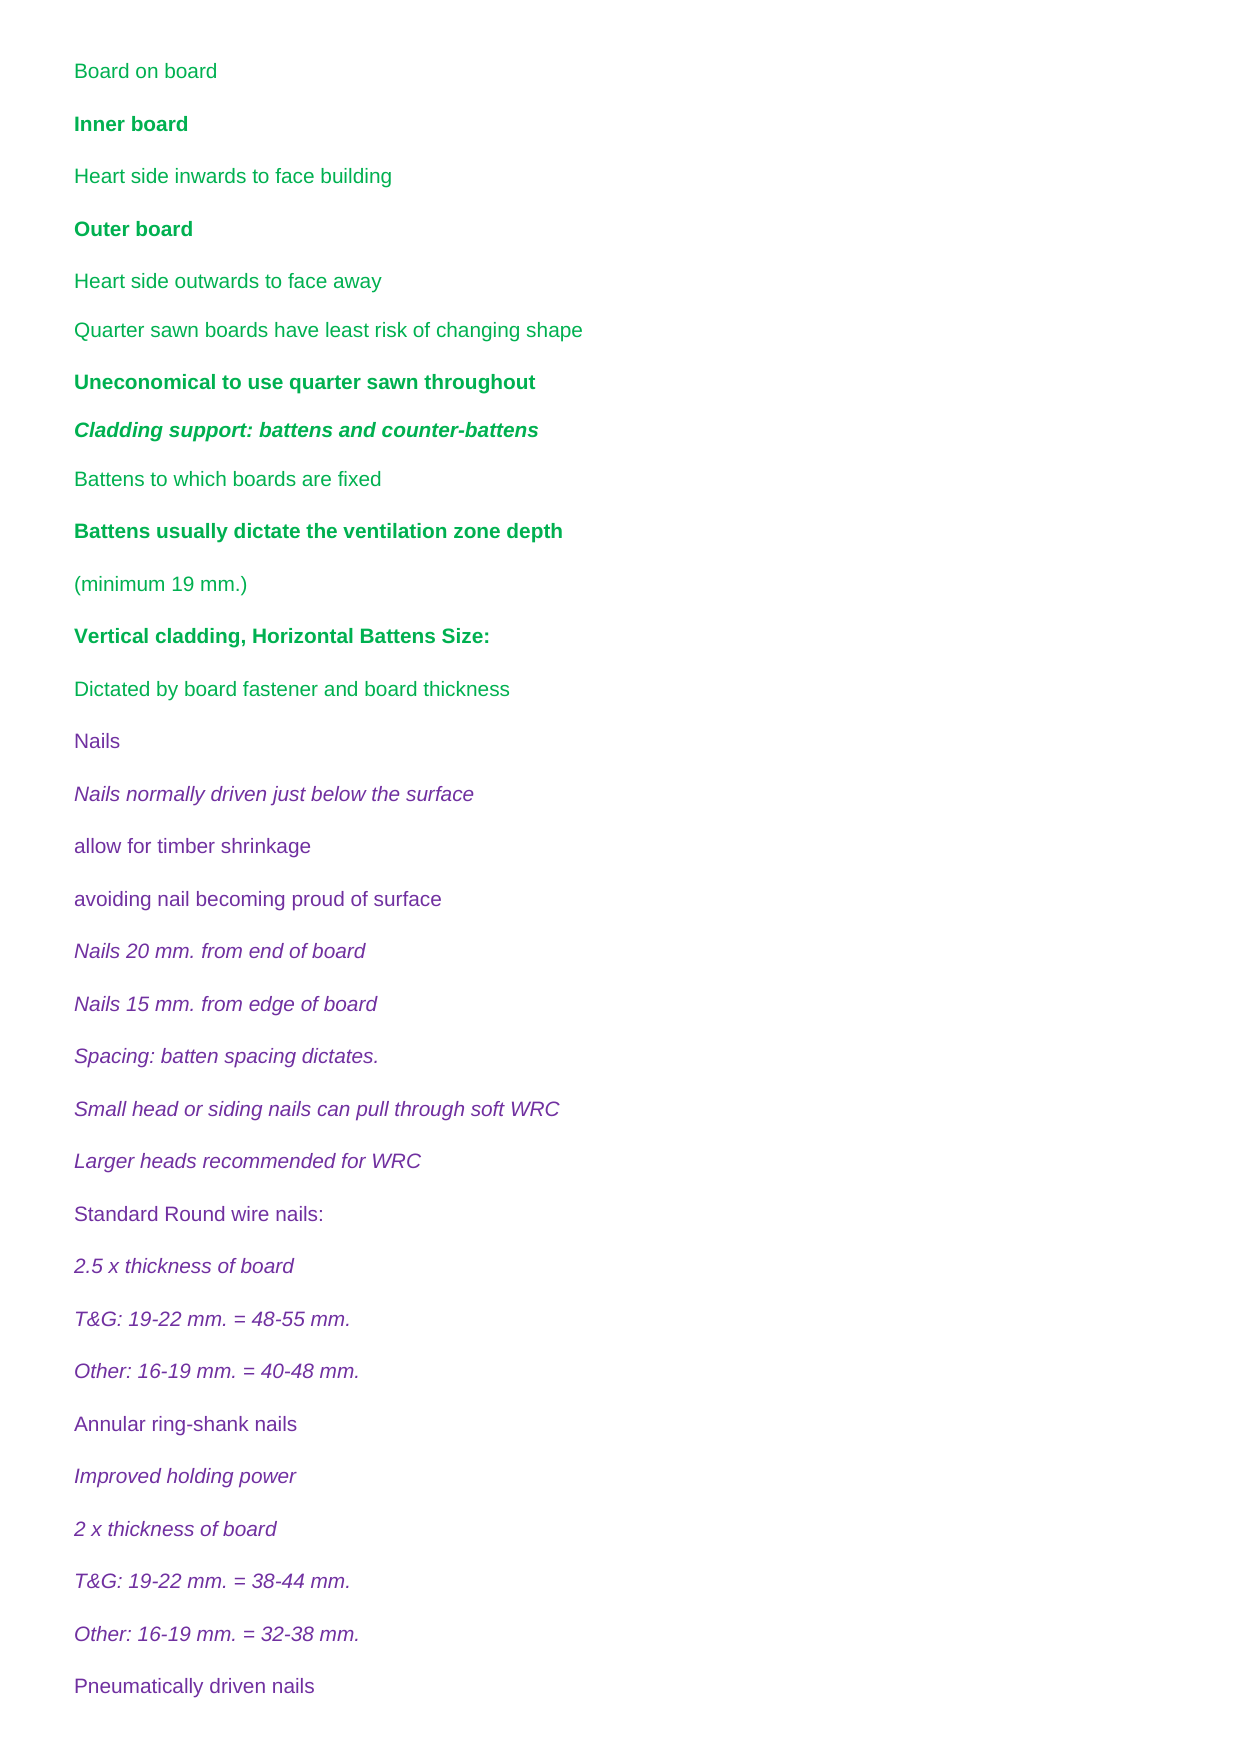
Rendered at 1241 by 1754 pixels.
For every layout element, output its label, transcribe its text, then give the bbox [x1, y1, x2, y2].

subtitle Vertical cladding, Horizontal Battens Size: [74, 624, 1240, 648]
subtitle Small head or siding nails can pull through soft WRC [74, 1097, 1240, 1121]
subtitle Uneconomical to use quarter sawn throughout [74, 370, 1240, 394]
subtitle Battens usually dictate the ventilation zone depth [74, 519, 1240, 543]
subtitle Improved holding power [74, 1464, 1240, 1488]
subtitle allow for timber shrinkage [74, 834, 1240, 858]
subtitle 2.5 x thickness of board [74, 1254, 1240, 1278]
subtitle Heart side outwards to face away [74, 269, 1240, 293]
subtitle Other: 16-19 mm. = 40-48 mm. [74, 1359, 1240, 1383]
subtitle Pneumatically driven nails [74, 1674, 1240, 1698]
subtitle 2 x thickness of board [74, 1517, 1240, 1541]
subtitle Larger heads recommended for WRC [74, 1149, 1240, 1173]
subtitle Other: 16-19 mm. = 32-38 mm. [74, 1622, 1240, 1646]
subtitle Outer board [74, 217, 1240, 241]
subtitle Dictated by board fastener and board thickness [74, 677, 1240, 701]
subtitle Battens to which boards are fixed [74, 467, 1240, 491]
subtitle Cladding support: battens and counter-battens [74, 418, 1240, 442]
subtitle Spacing: batten spacing dictates. [74, 1044, 1240, 1068]
subtitle T&G: 19-22 mm. = 38-44 mm. [74, 1569, 1240, 1593]
subtitle Nails [74, 729, 1240, 753]
subtitle avoiding nail becoming proud of surface [74, 887, 1240, 911]
subtitle (minimum 19 mm.) [74, 572, 1240, 596]
subtitle Inner board [74, 112, 1240, 136]
subtitle Nails normally driven just below the surface [74, 782, 1240, 806]
subtitle Quarter sawn boards have least risk of changing shape [74, 317, 1240, 341]
subtitle Board on board [74, 59, 1240, 83]
subtitle Nails 20 mm. from end of board [74, 939, 1240, 963]
subtitle Heart side inwards to face building [74, 164, 1240, 188]
subtitle T&G: 19-22 mm. = 48-55 mm. [74, 1307, 1240, 1331]
subtitle Standard Round wire nails: [74, 1202, 1240, 1226]
subtitle Nails 15 mm. from edge of board [74, 992, 1240, 1016]
subtitle Annular ring-shank nails [74, 1412, 1240, 1436]
